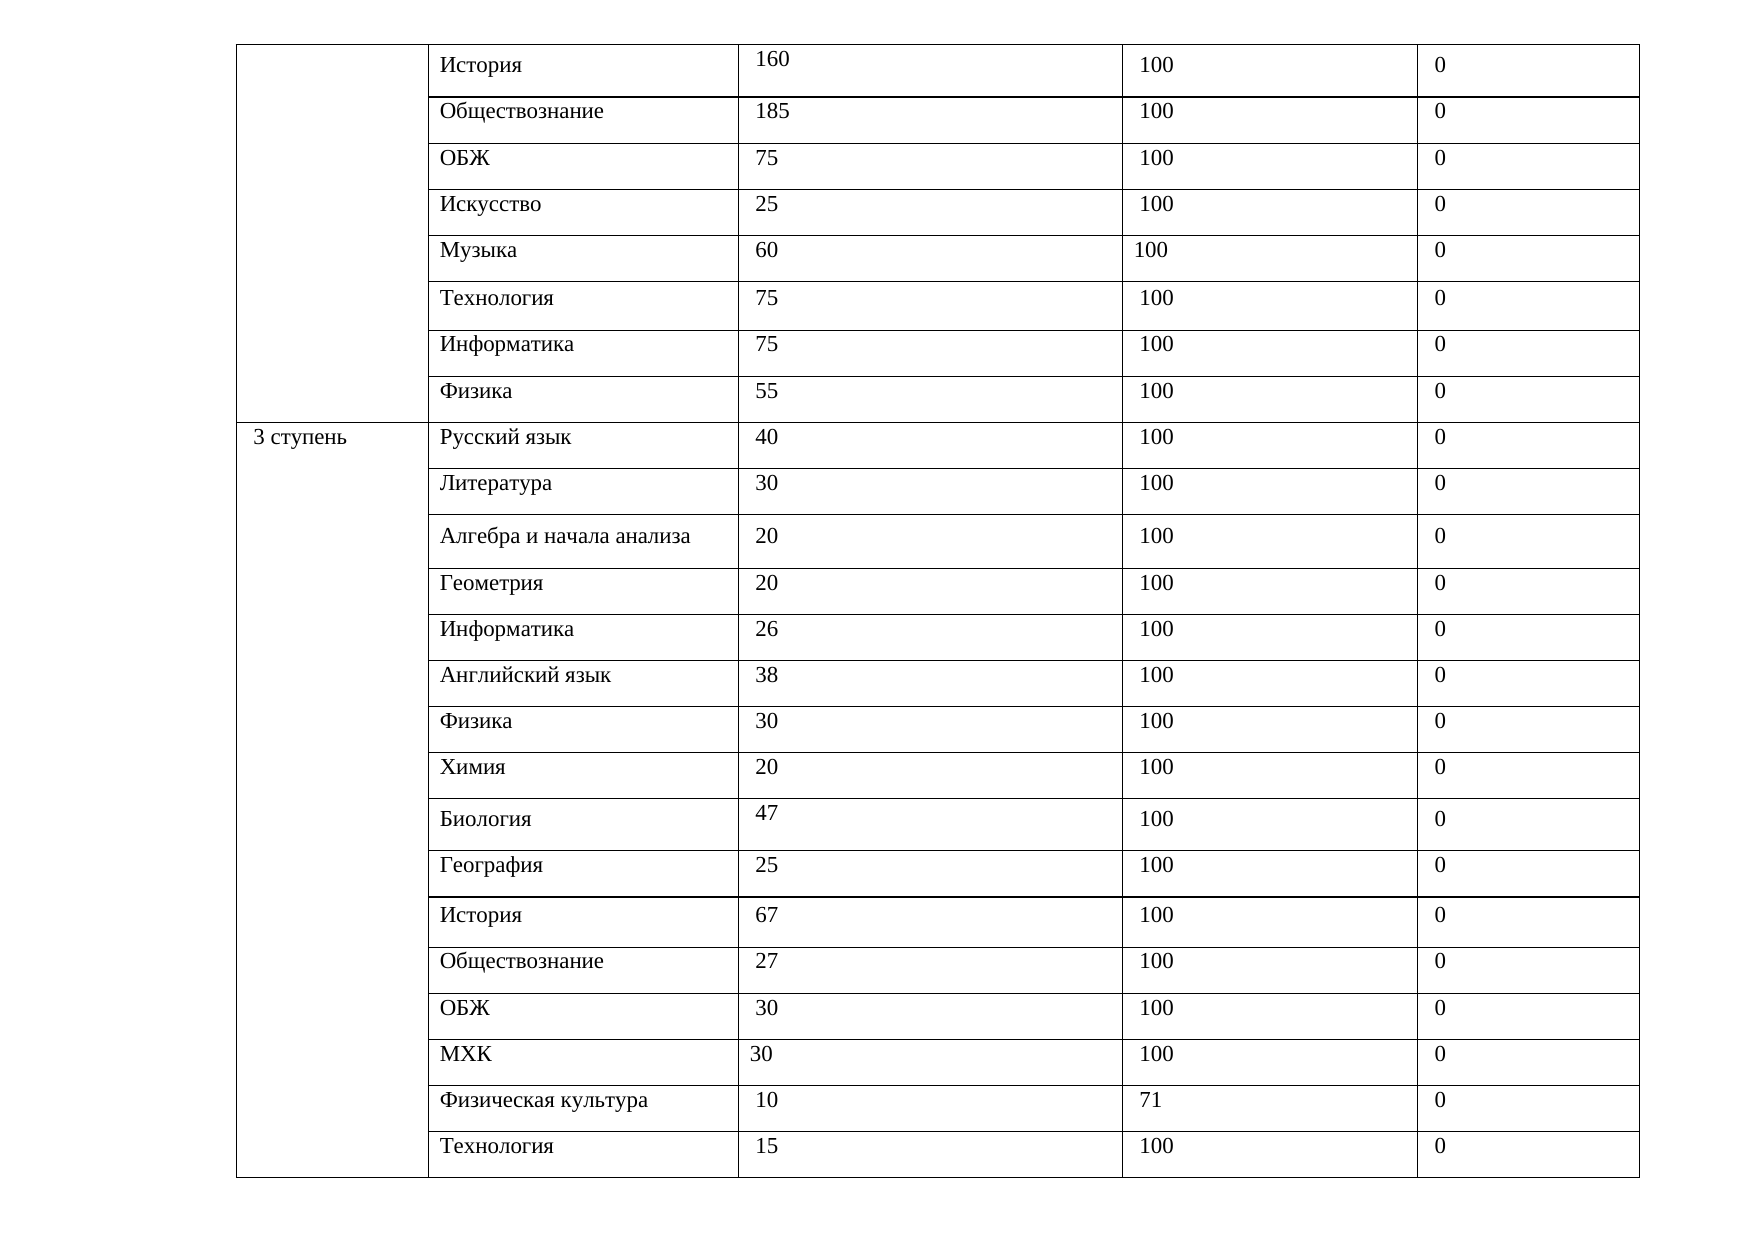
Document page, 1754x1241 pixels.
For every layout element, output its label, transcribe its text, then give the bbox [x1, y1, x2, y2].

table_cell МХК [429, 1040, 738, 1085]
table_cell 0 [1418, 282, 1639, 329]
table_cell 30 [739, 1040, 1122, 1085]
table_cell 0 [1418, 515, 1639, 567]
table_cell 100 [1123, 1040, 1417, 1085]
table_cell Информатика [429, 331, 738, 376]
table_cell 100 [1123, 144, 1417, 189]
table_cell 100 [1123, 948, 1417, 993]
table_cell 20 [739, 515, 1122, 567]
table_cell 0 [1418, 661, 1639, 706]
table_cell 0 [1418, 469, 1639, 514]
table_cell 0 [1418, 45, 1639, 96]
table_cell ОБЖ [429, 994, 738, 1039]
table_cell ОБЖ [429, 144, 738, 189]
table_cell 100 [1123, 377, 1417, 422]
table_cell 60 [739, 236, 1122, 281]
table_cell 0 [1418, 994, 1639, 1039]
table_cell 0 [1418, 615, 1639, 660]
table_cell Музыка [429, 236, 738, 281]
table_cell 0 [1418, 236, 1639, 281]
table_cell Русский язык [429, 423, 738, 468]
table_cell 27 [739, 948, 1122, 993]
table_cell 0 [1418, 423, 1639, 468]
table_cell 100 [1123, 45, 1417, 96]
table_cell 75 [739, 282, 1122, 329]
table_cell 100 [1123, 331, 1417, 376]
table_cell 0 [1418, 98, 1639, 143]
table_cell 0 [1418, 569, 1639, 614]
table_cell 100 [1123, 753, 1417, 798]
table_cell 0 [1418, 190, 1639, 235]
table_cell 100 [1123, 569, 1417, 614]
table_cell Литература [429, 469, 738, 514]
table_cell 25 [739, 851, 1122, 896]
table_cell 100 [1123, 236, 1417, 281]
table_cell 160 [739, 45, 1122, 96]
table_cell Геометрия [429, 569, 738, 614]
table_cell 0 [1418, 753, 1639, 798]
table_cell 100 [1123, 799, 1417, 850]
table_cell История [429, 45, 738, 96]
table_cell 71 [1123, 1086, 1417, 1131]
table_cell 3 ступень [237, 423, 428, 1177]
table_cell 100 [1123, 282, 1417, 329]
table_cell 100 [1123, 1132, 1417, 1177]
table_cell 25 [739, 190, 1122, 235]
table_cell 0 [1418, 331, 1639, 376]
table_cell 0 [1418, 1132, 1639, 1177]
table_cell Физика [429, 377, 738, 422]
table_cell 0 [1418, 144, 1639, 189]
table_cell 30 [739, 994, 1122, 1039]
table_cell 15 [739, 1132, 1122, 1177]
table_cell 38 [739, 661, 1122, 706]
table_cell 40 [739, 423, 1122, 468]
table_cell 26 [739, 615, 1122, 660]
table_cell География [429, 851, 738, 896]
table_cell Химия [429, 753, 738, 798]
table_cell 0 [1418, 799, 1639, 850]
table_cell Обществознание [429, 948, 738, 993]
table_cell 100 [1123, 515, 1417, 567]
table_cell Информатика [429, 615, 738, 660]
table_cell 47 [739, 799, 1122, 850]
table_cell Биология [429, 799, 738, 850]
table_cell 100 [1123, 707, 1417, 752]
table_cell Алгебра и начала анализа [429, 515, 738, 567]
table_cell 100 [1123, 98, 1417, 143]
table_cell 30 [739, 707, 1122, 752]
table_cell 100 [1123, 190, 1417, 235]
table_cell 100 [1123, 898, 1417, 947]
table_cell Английский язык [429, 661, 738, 706]
table_cell 30 [739, 469, 1122, 514]
table_cell Технология [429, 282, 738, 329]
table_cell 100 [1123, 994, 1417, 1039]
table_cell 0 [1418, 851, 1639, 896]
table_cell 100 [1123, 615, 1417, 660]
table_cell Физическая культура [429, 1086, 738, 1131]
table_cell 100 [1123, 469, 1417, 514]
table_cell 0 [1418, 898, 1639, 947]
table_cell 0 [1418, 377, 1639, 422]
table_cell Искусство [429, 190, 738, 235]
table_cell 10 [739, 1086, 1122, 1131]
table_cell 75 [739, 144, 1122, 189]
table_cell 67 [739, 898, 1122, 947]
table_cell 100 [1123, 423, 1417, 468]
table_cell Физика [429, 707, 738, 752]
table_cell 0 [1418, 948, 1639, 993]
table_cell 20 [739, 753, 1122, 798]
table_cell 0 [1418, 1086, 1639, 1131]
table_cell 75 [739, 331, 1122, 376]
table_cell 100 [1123, 851, 1417, 896]
table_cell 0 [1418, 707, 1639, 752]
table_cell 100 [1123, 661, 1417, 706]
table_cell 185 [739, 98, 1122, 143]
table_cell История [429, 898, 738, 947]
table_cell 20 [739, 569, 1122, 614]
table_cell Технология [429, 1132, 738, 1177]
table_cell 55 [739, 377, 1122, 422]
table_cell Обществознание [429, 98, 738, 143]
table_cell 0 [1418, 1040, 1639, 1085]
